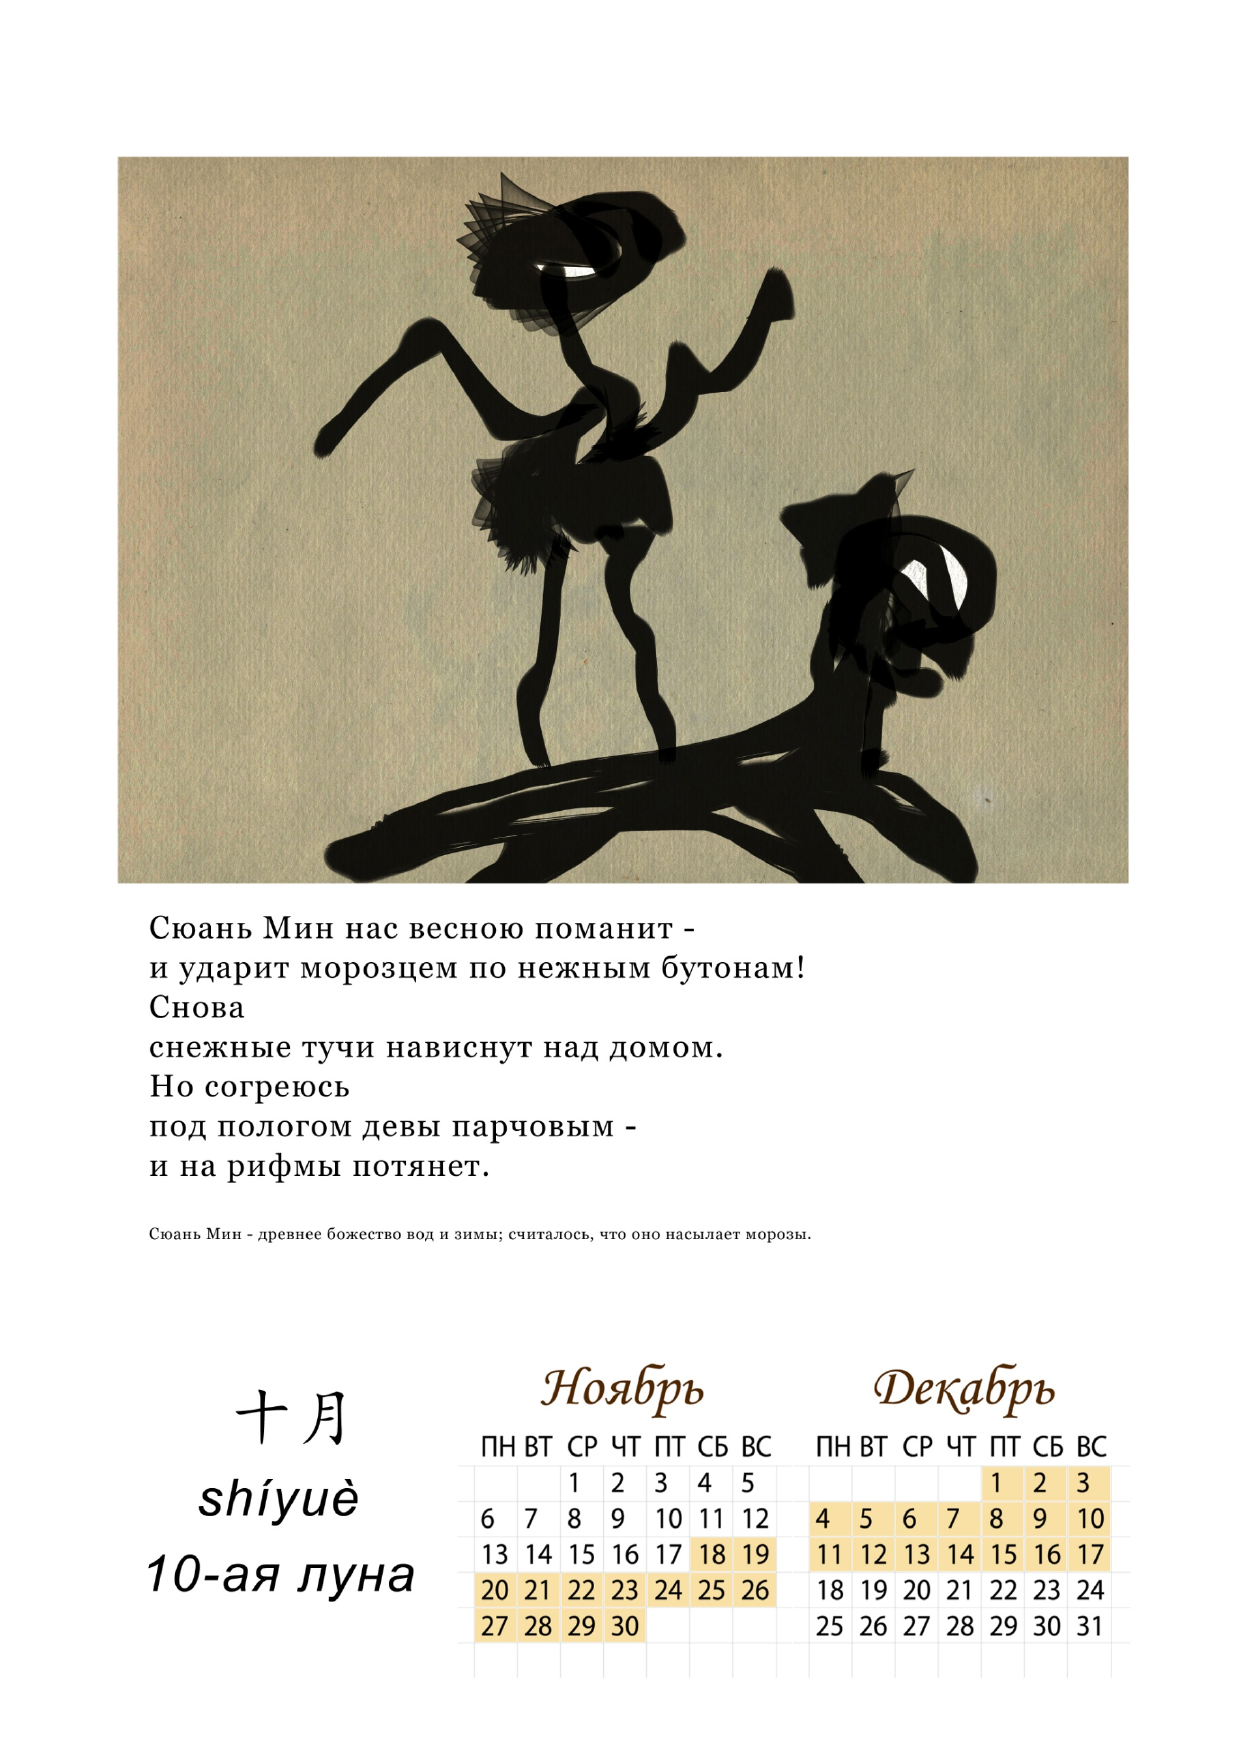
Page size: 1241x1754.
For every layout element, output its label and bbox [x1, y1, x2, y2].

picture [59, 35, 1182, 1719]
